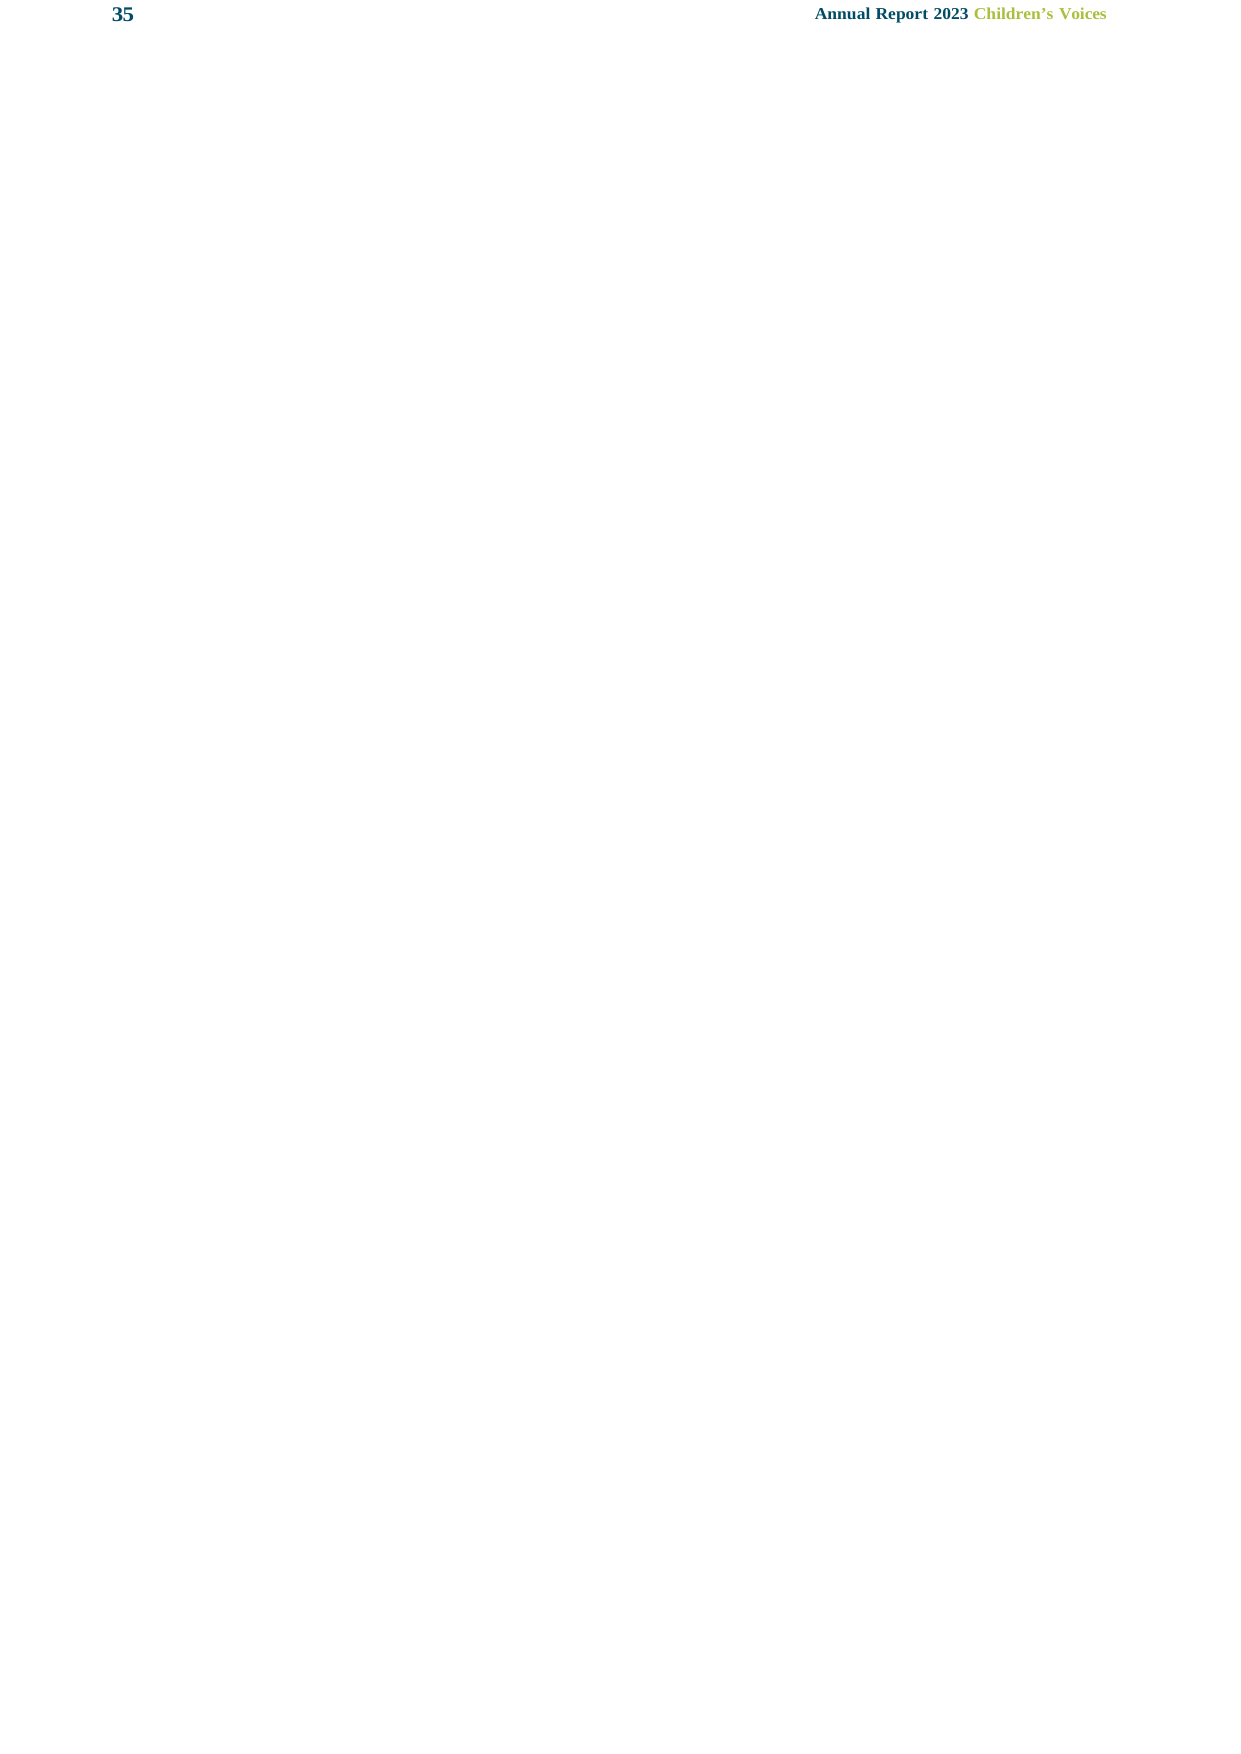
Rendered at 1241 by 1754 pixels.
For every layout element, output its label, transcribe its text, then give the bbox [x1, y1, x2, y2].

text 35 Annual Report 2023 Children’s Voices [112, 0, 1157, 26]
